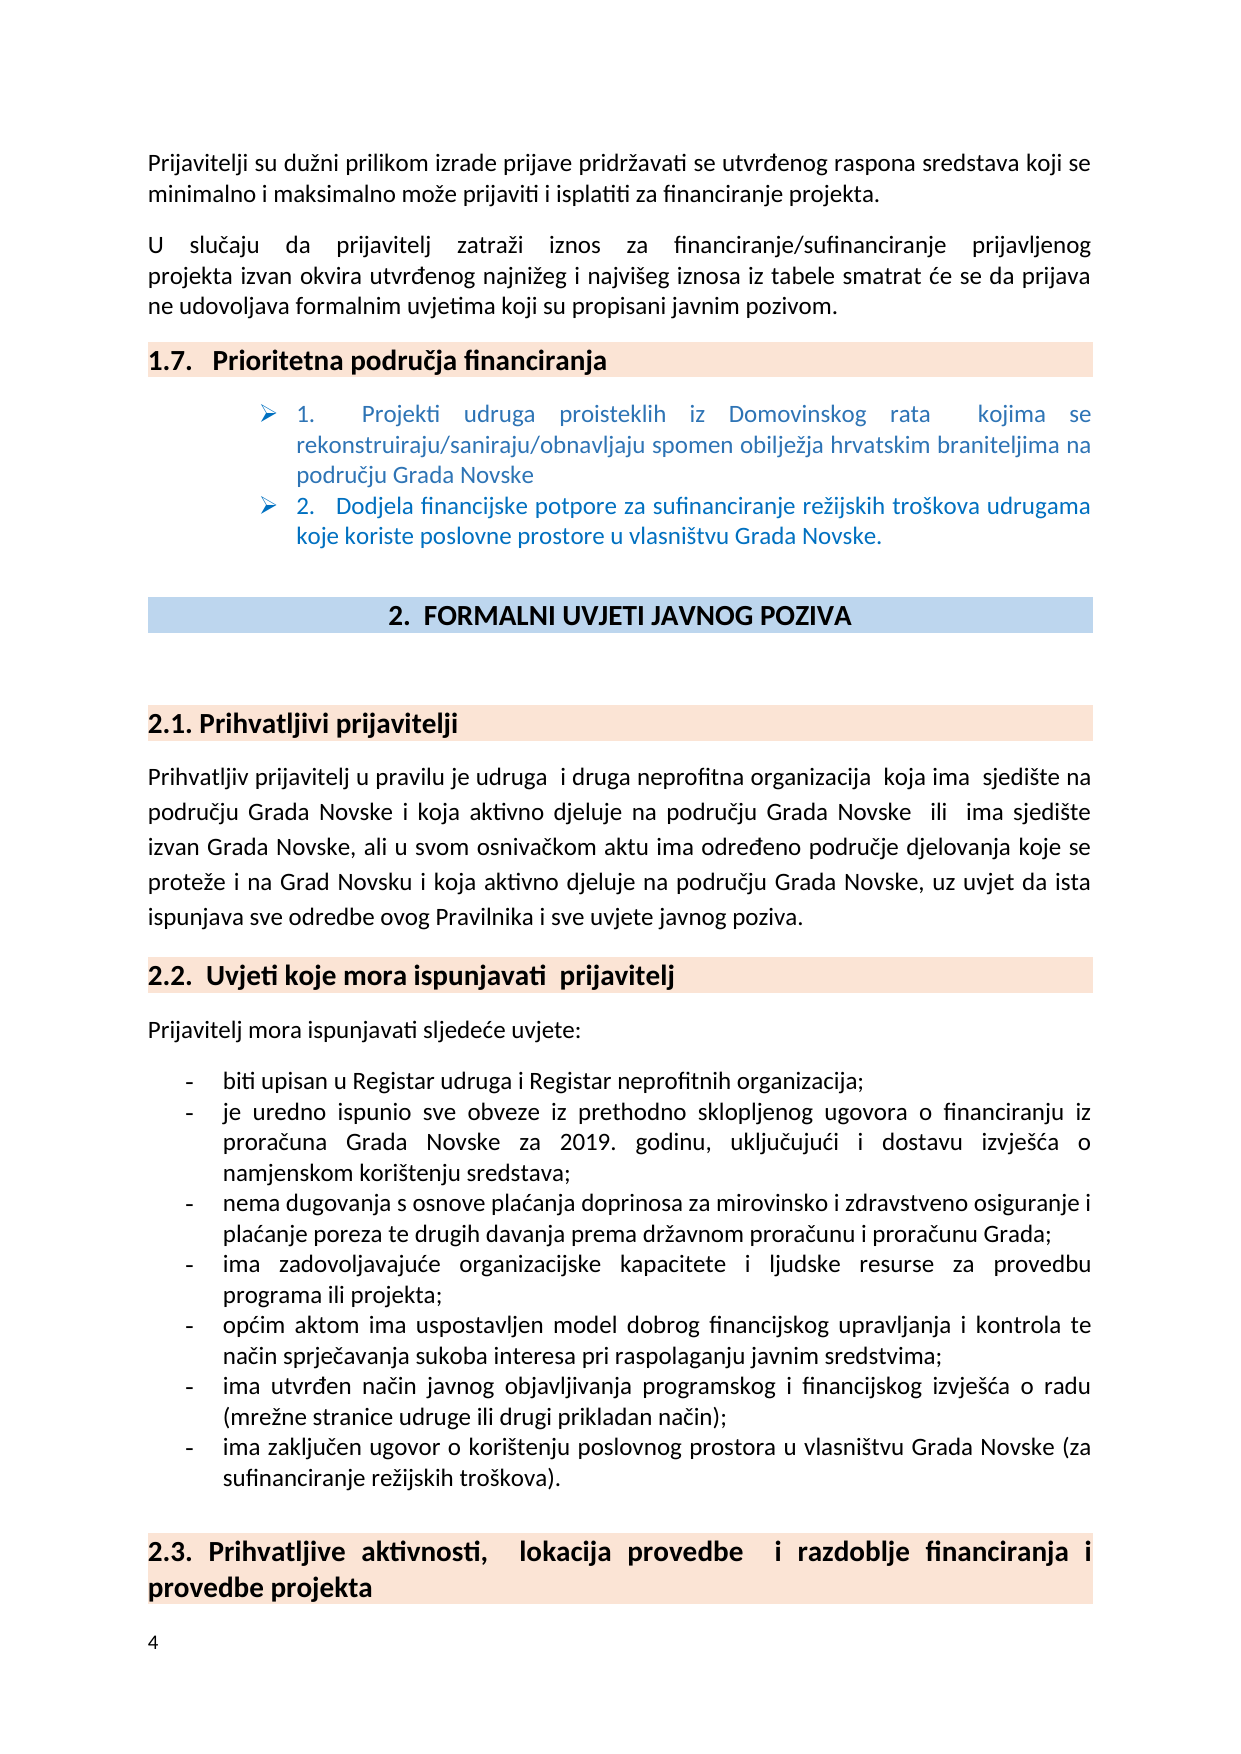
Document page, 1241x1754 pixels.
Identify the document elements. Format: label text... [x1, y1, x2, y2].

list općim aktom ima uspostavljen model dobrog financijskog upravljanja i kontrola te način sprječavanja sukoba interesa pri raspolaganju javnim sredstvima; [185, 1309, 1093, 1370]
text Prijavitelji su dužni prilikom izrade prijave pridržavati se utvrđenog raspona sredstava koji se minimalno i maksimalno može prijaviti i isplatiti za financiranje projekta. [148, 148, 1093, 209]
text U slučaju da prijavitelj zatraži iznos za financiranje/sufinanciranje prijavljenog projekta izvan okvira utvrđenog najnižeg i najvišeg iznosa iz tabele smatrat će se da prijava ne udovoljava formalnim uvjetima koji su propisani javnim pozivom. [148, 229, 1093, 321]
text 2.3. Prihvatljive aktivnosti, lokacija provedbe i razdoblje financiranja i provedbe projekta [148, 1533, 1093, 1604]
text Prihvatljiv prijavitelj u pravilu je udruga i druga neprofitna organizacija koja ima sjedište na području Grada Novske i koja aktivno djeluje na području Grada Novske ili ima sjedište izvan Grada Novske, ali u svom osnivačkom aktu ima određeno područje djelovanja koje se proteže i na Grad Novsku i koja aktivno djeluje na području Grada Novske, uz uvjet da ista ispunjava sve odredbe ovog Pravilnika i sve uvjete javnog poziva. [148, 761, 1093, 932]
list nema dugovanja s osnove plaćanja doprinosa za mirovinsko i zdravstveno osiguranje i plaćanje poreza te drugih davanja prema državnom proračunu i proračunu Grada; [185, 1187, 1093, 1248]
list biti upisan u Registar udruga i Registar neprofitnih organizacija; [185, 1065, 1093, 1096]
list je uredno ispunio sve obveze iz prethodno sklopljenog ugovora o financiranju iz proračuna Grada Novske za 2019. godinu, uključujući i dostavu izvješća o namjenskom korištenju sredstava; [185, 1096, 1093, 1187]
list ima utvrđen način javnog objavljivanja programskog i financijskog izvješća o radu (mrežne stranice udruge ili drugi prikladan način); [185, 1370, 1093, 1431]
text 2.2. Uvjeti koje mora ispunjavati prijavitelj [148, 957, 1093, 993]
text 2.1. Prihvatljivi prijavitelji [148, 705, 1093, 741]
list ima zadovoljavajuće organizacijske kapacitete i ljudske resurse za provedbu programa ili projekta; [185, 1248, 1093, 1309]
text 1.7. Prioritetna područja financiranja [148, 342, 1093, 377]
text Prijavitelj mora ispunjavati sljedeće uvjete: [148, 1014, 1093, 1044]
list 2. Dodjela financijske potpore za sufinanciranje režijskih troškova udrugama koje koriste poslovne prostore u vlasništvu Grada Novske. [258, 490, 1093, 551]
text 2. FORMALNI UVJETI JAVNOG POZIVA [148, 597, 1093, 633]
list ima zaključen ugovor o korištenju poslovnog prostora u vlasništvu Grada Novske (za sufinanciranje režijskih troškova). [185, 1431, 1093, 1492]
list 1. Projekti udruga proisteklih iz Domovinskog rata kojima se rekonstruiraju/saniraju/obnavljaju spomen obilježja hrvatskim braniteljima na području Grada Novske [258, 398, 1093, 490]
